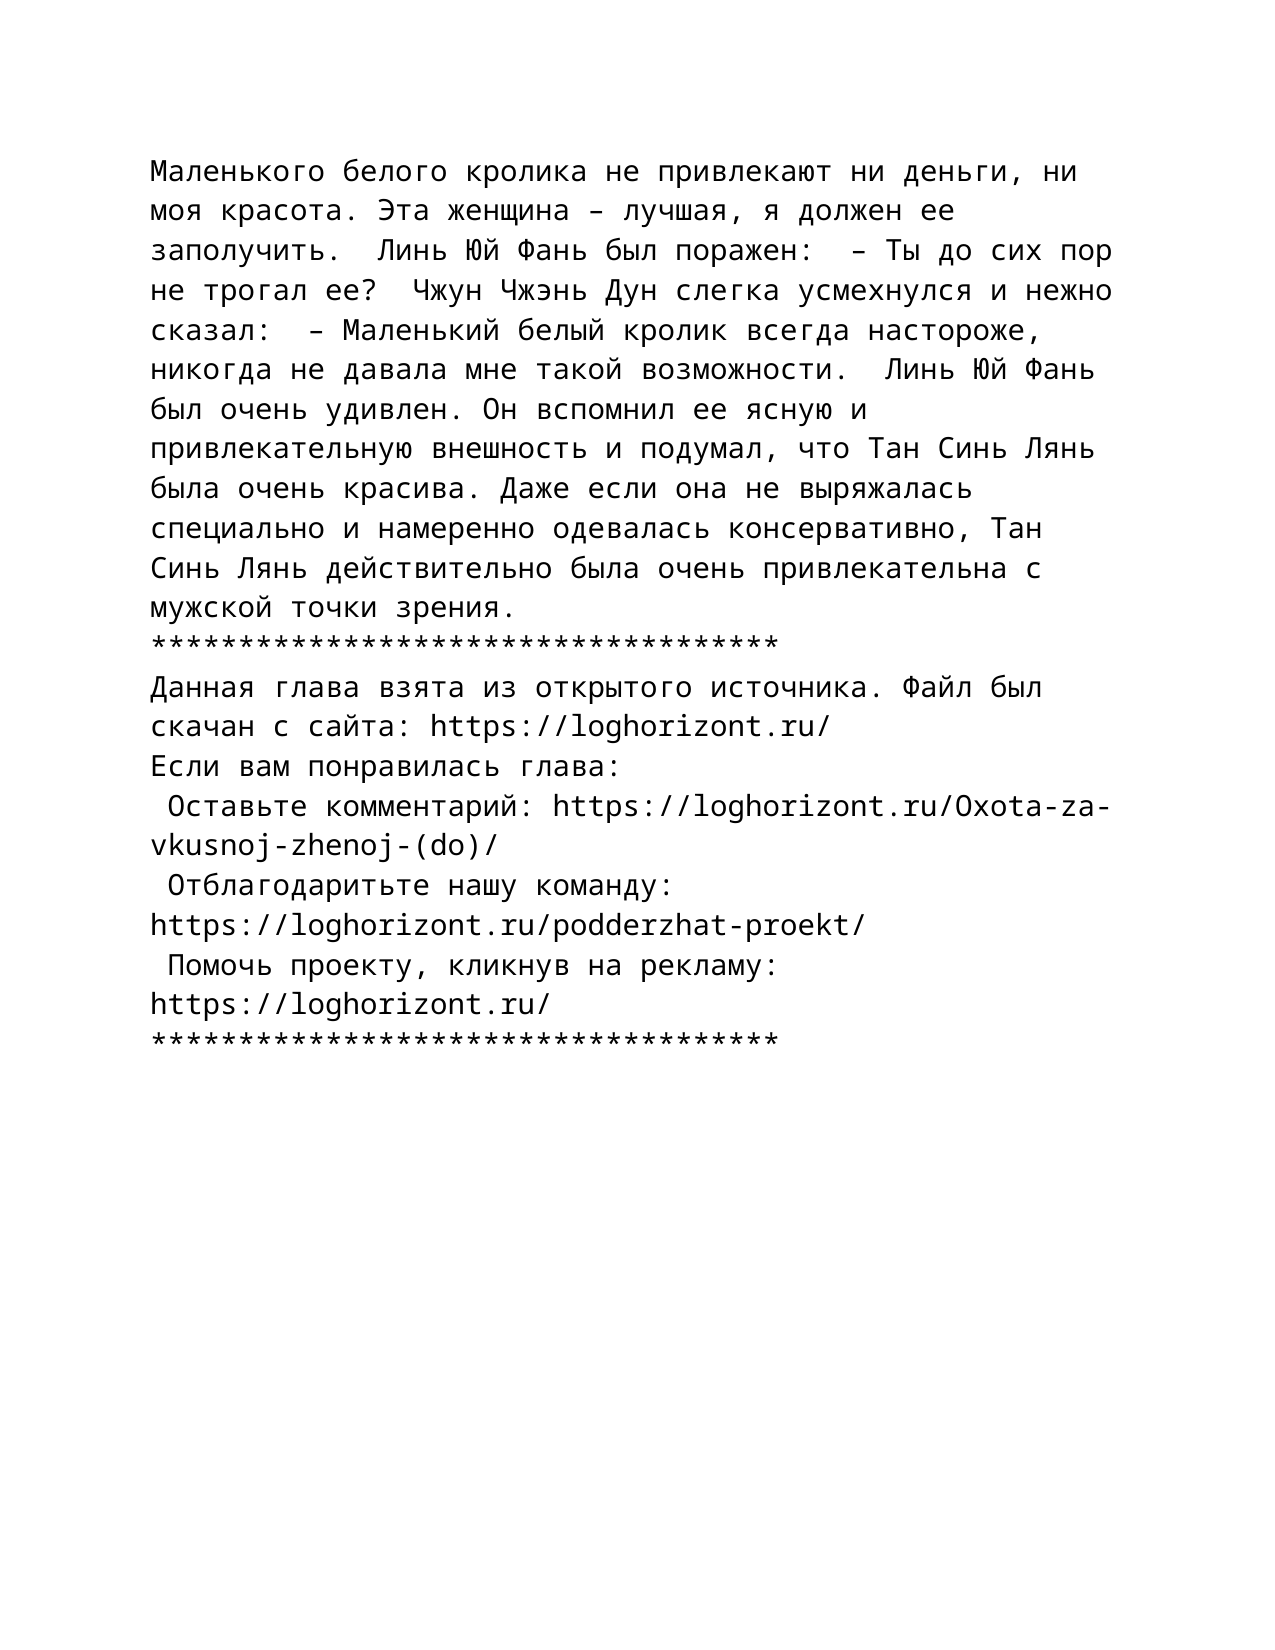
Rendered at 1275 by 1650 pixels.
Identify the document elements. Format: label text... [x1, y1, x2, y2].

text Если вам понравилась глава: [150, 745, 1125, 785]
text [150, 150, 1125, 626]
text Помочь проекту, кликнув на рекламу: https://loghorizont.ru/ [150, 944, 1125, 1023]
text Отблагодаритьте нашу команду: https://loghorizont.ru/podderzhat-proekt/ [150, 864, 1125, 944]
text ************************************ [150, 1023, 1125, 1063]
text Оставьте комментарий: https://loghorizont.ru/Oxota-za-vkusnoj-zhenoj-(do)/ [150, 785, 1125, 864]
text ************************************ [150, 626, 1125, 666]
text Данная глава взята из открытого источника. Файл был скачан с сайта: https://loghorizont.ru/ [150, 666, 1125, 745]
